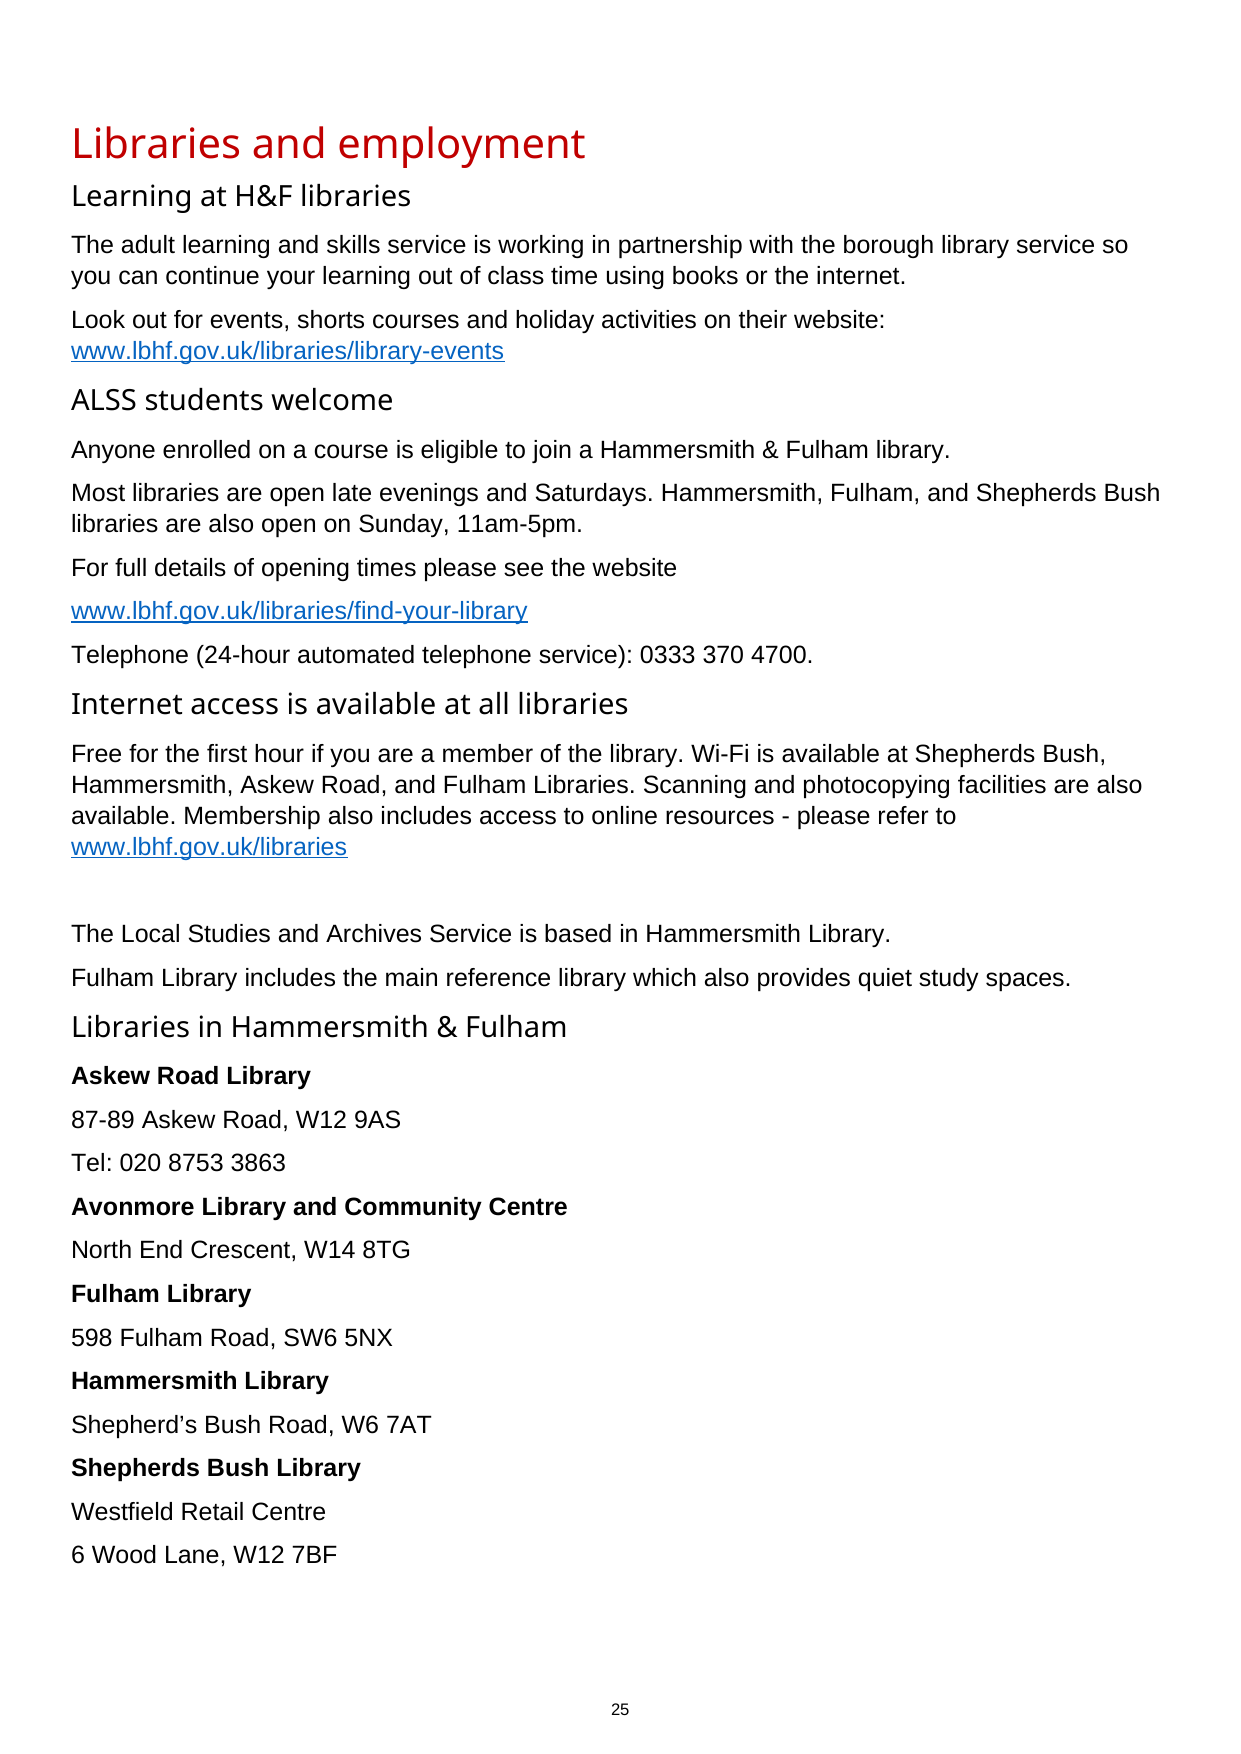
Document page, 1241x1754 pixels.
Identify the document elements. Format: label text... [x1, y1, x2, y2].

text Fulham Library includes the main reference library which also provides quiet study spaces. [71, 962, 1169, 991]
text Shepherds Bush Library [71, 1453, 1169, 1482]
text Askew Road Library [71, 1061, 1169, 1090]
text Tel: 020 8753 3863 [71, 1148, 1169, 1177]
subtitle ALSS students welcome [71, 379, 1169, 419]
text Westfield Retail Centre [71, 1497, 1169, 1526]
text Look out for events, shorts courses and holiday activities on their website: www.lbhf.gov.uk/libraries/library-events [71, 305, 1169, 364]
text 87-89 Askew Road, W12 9AS [71, 1105, 1169, 1134]
text Anyone enrolled on a course is eligible to join a Hammersmith & Fulham library. [71, 435, 1169, 463]
subtitle Libraries and employment [71, 114, 1169, 170]
subtitle Learning at H&F libraries [71, 175, 1169, 214]
text Avonmore Library and Community Centre [71, 1192, 1169, 1221]
text Free for the first hour if you are a member of the library. Wi-Fi is available at Shepherds Bush, Hammersmith, Askew Road, and Fulham Libraries. Scanning and photocopying facilities are also available. Membership also includes access to online resources - please refer to www.lbhf.gov.uk/libraries [71, 739, 1169, 861]
text 6 Wood Lane, W12 7BF [71, 1540, 1169, 1569]
text North End Crescent, W14 8TG [71, 1236, 1169, 1264]
text Most libraries are open late evenings and Saturdays. Hammersmith, Fulham, and Shepherds Bush libraries are also open on Sunday, 11am-5pm. [71, 478, 1169, 538]
text 598 Fulham Road, SW6 5NX [71, 1323, 1169, 1351]
text Fulham Library [71, 1279, 1169, 1308]
text For full details of opening times please see the website [71, 553, 1169, 582]
subtitle Libraries in Hammersmith & Fulham [71, 1006, 1169, 1046]
text Hammersmith Library [71, 1366, 1169, 1395]
text www.lbhf.gov.uk/libraries/find-your-library [71, 596, 1169, 625]
text Shepherd’s Bush Road, W6 7AT [71, 1410, 1169, 1438]
text The Local Studies and Archives Service is based in Hammersmith Library. [71, 919, 1169, 948]
text Telephone (24-hour automated telephone service): 0333 370 4700. [71, 640, 1169, 669]
subtitle Internet access is available at all libraries [71, 683, 1169, 723]
text The adult learning and skills service is working in partnership with the borough library service so you can continue your learning out of class time using books or the internet. [71, 230, 1169, 290]
